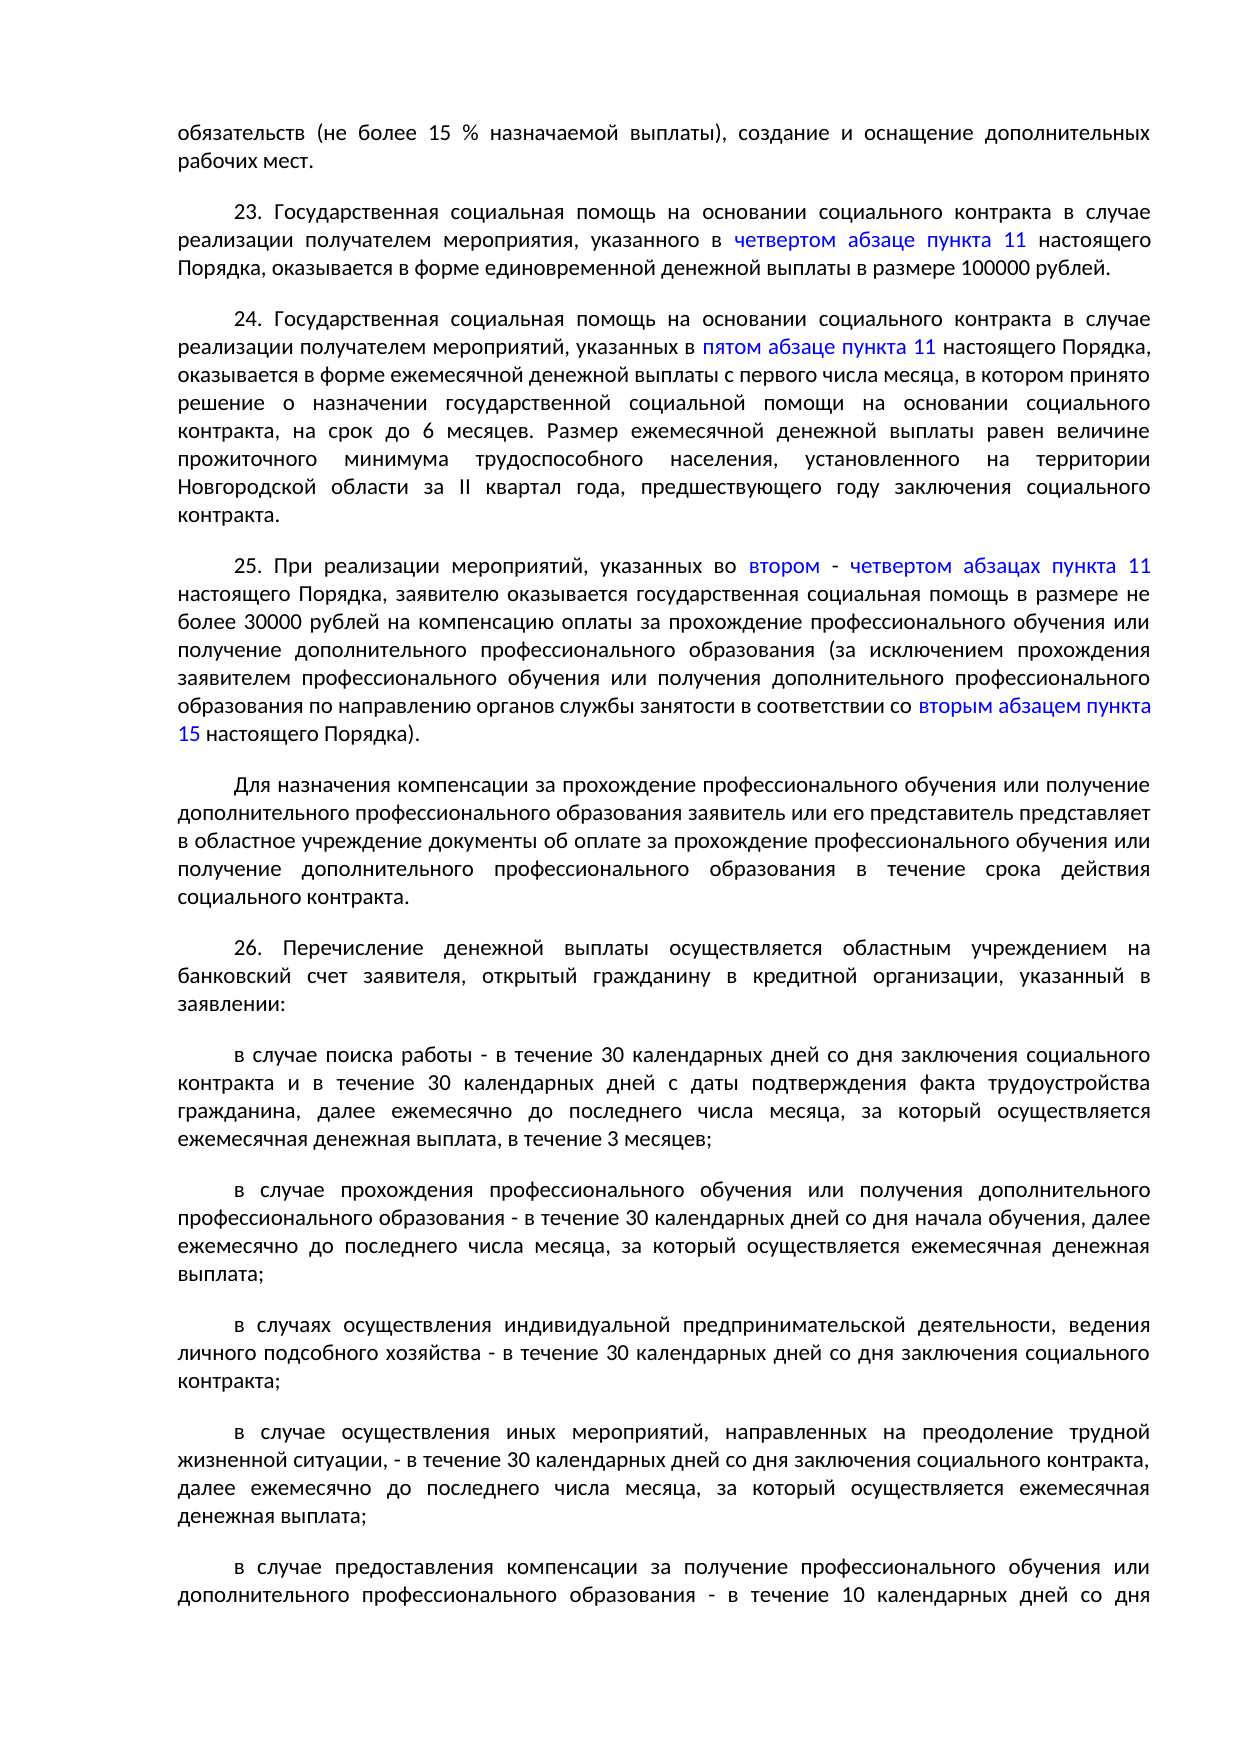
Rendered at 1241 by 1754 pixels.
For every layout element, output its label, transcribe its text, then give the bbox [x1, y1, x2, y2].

text в случае поиска работы - в течение 30 календарных дней со дня заключения социального контракта и в течение 30 календарных дней с даты подтверждения факта трудоустройства гражданина, далее ежемесячно до последнего числа месяца, за который осуществляется ежемесячная денежная выплата, в течение 3 месяцев; [177, 1040, 1152, 1152]
text 23. Государственная социальная помощь на основании социального контракта в случае реализации получателем мероприятия, указанного в четвертом абзаце пункта 11 настоящего Порядка, оказывается в форме единовременной денежной выплаты в размере 100000 рублей. [177, 197, 1152, 281]
text Для назначения компенсации за прохождение профессионального обучения или получение дополнительного профессионального образования заявитель или его представитель представляет в областное учреждение документы об оплате за прохождение профессионального обучения или получение дополнительного профессионального образования в течение срока действия социального контракта. [177, 770, 1152, 910]
text в случаях осуществления индивидуальной предпринимательской деятельности, ведения личного подсобного хозяйства - в течение 30 календарных дней со дня заключения социального контракта; [177, 1310, 1152, 1394]
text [177, 118, 1152, 174]
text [177, 1552, 1152, 1608]
text в случае прохождения профессионального обучения или получения дополнительного профессионального образования - в течение 30 календарных дней со дня начала обучения, далее ежемесячно до последнего числа месяца, за который осуществляется ежемесячная денежная выплата; [177, 1175, 1152, 1287]
text в случае осуществления иных мероприятий, направленных на преодоление трудной жизненной ситуации, - в течение 30 календарных дней со дня заключения социального контракта, далее ежемесячно до последнего числа месяца, за который осуществляется ежемесячная денежная выплата; [177, 1417, 1152, 1529]
text 24. Государственная социальная помощь на основании социального контракта в случае реализации получателем мероприятий, указанных в пятом абзаце пункта 11 настоящего Порядка, оказывается в форме ежемесячной денежной выплаты с первого числа месяца, в котором принято решение о назначении государственной социальной помощи на основании социального контракта, на срок до 6 месяцев. Размер ежемесячной денежной выплаты равен величине прожиточного минимума трудоспособного населения, установленного на территории Новгородской области за II квартал года, предшествующего году заключения социального контракта. [177, 304, 1152, 528]
text 26. Перечисление денежной выплаты осуществляется областным учреждением на банковский счет заявителя, открытый гражданину в кредитной организации, указанный в заявлении: [177, 933, 1152, 1017]
text 25. При реализации мероприятий, указанных во втором - четвертом абзацах пункта 11 настоящего Порядка, заявителю оказывается государственная социальная помощь в размере не более 30000 рублей на компенсацию оплаты за прохождение профессионального обучения или получение дополнительного профессионального образования (за исключением прохождения заявителем профессионального обучения или получения дополнительного профессионального образования по направлению органов службы занятости в соответствии со вторым абзацем пункта 15 настоящего Порядка). [177, 551, 1152, 747]
